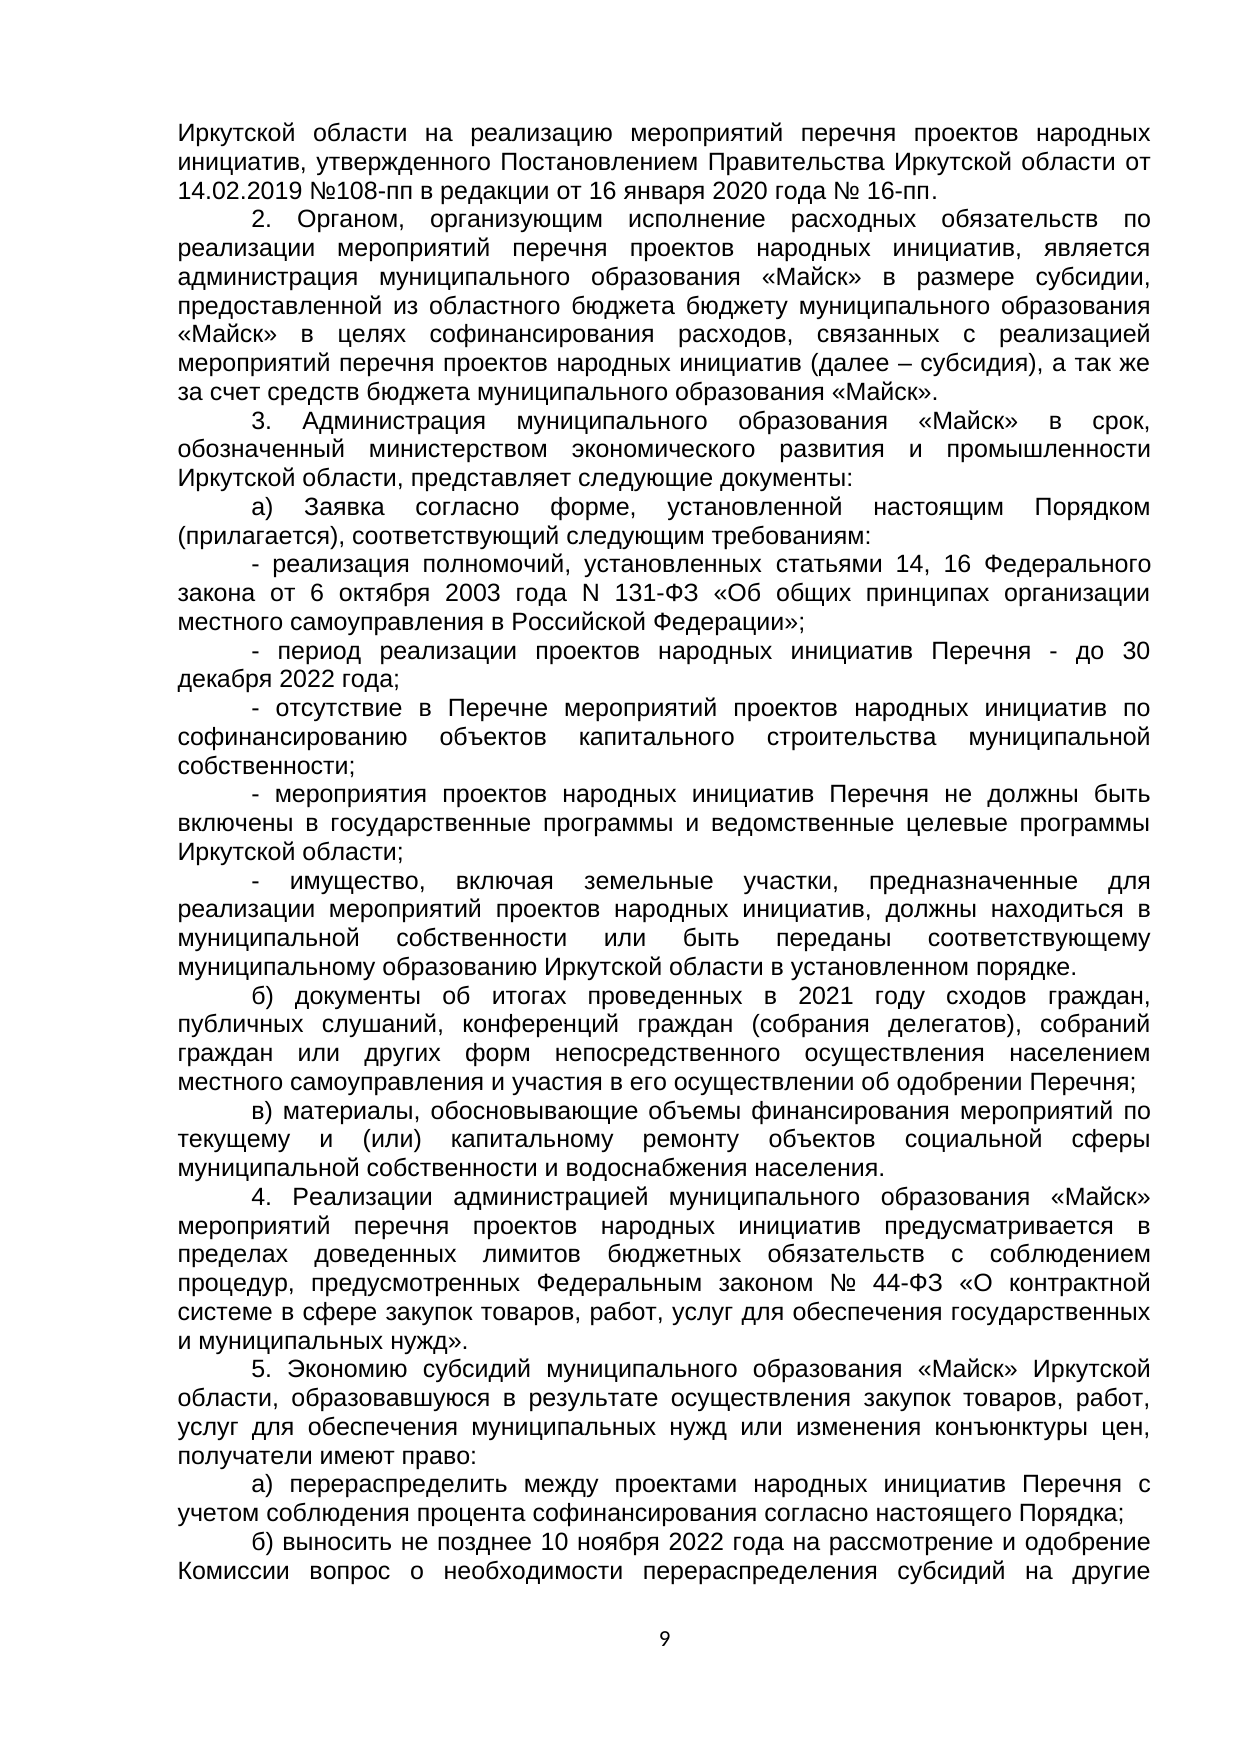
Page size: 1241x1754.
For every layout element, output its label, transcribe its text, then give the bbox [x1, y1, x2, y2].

text - мероприятия проектов народных инициатив Перечня не должны быть включены в государственные программы и ведомственные целевые программы Иркутской области; [177, 779, 1152, 866]
text а) Заявка согласно форме, установленной настоящим Порядком (прилагается), соответствующий следующим требованиям: [177, 492, 1152, 549]
text - период реализации проектов народных инициатив Перечня - до 30 декабря 2022 года; [177, 636, 1152, 693]
text 4. Реализации администрацией муниципального образования «Майск» мероприятий перечня проектов народных инициатив предусматривается в пределах доведенных лимитов бюджетных обязательств с соблюдением процедур, предусмотренных Федеральным законом № 44-ФЗ «О контрактной системе в сфере закупок товаров, работ, услуг для обеспечения государственных и муниципальных нужд». [177, 1182, 1152, 1354]
text б) документы об итогах проведенных в 2021 году сходов граждан, публичных слушаний, конференций граждан (собрания делегатов), собраний граждан или других форм непосредственного осуществления населением местного самоуправления и участия в его осуществлении об одобрении Перечня; [177, 981, 1152, 1096]
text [177, 118, 1152, 204]
text в) материалы, обосновывающие объемы финансирования мероприятий по текущему и (или) капитальному ремонту объектов социальной сферы муниципальной собственности и водоснабжения населения. [177, 1096, 1152, 1182]
text - отсутствие в Перечне мероприятий проектов народных инициатив по софинансированию объектов капитального строительства муниципальной собственности; [177, 693, 1152, 779]
text - имущество, включая земельные участки, предназначенные для реализации мероприятий проектов народных инициатив, должны находиться в муниципальной собственности или быть переданы соответствующему муниципальному образованию Иркутской области в установленном порядке. [177, 866, 1152, 981]
text 5. Экономию субсидий муниципального образования «Майск» Иркутской области, образовавшуюся в результате осуществления закупок товаров, работ, услуг для обеспечения муниципальных нужд или изменения конъюнктуры цен, получатели имеют право: [177, 1354, 1152, 1469]
text 2. Органом, организующим исполнение расходных обязательств по реализации мероприятий перечня проектов народных инициатив, является администрация муниципального образования «Майск» в размере субсидии, предоставленной из областного бюджета бюджету муниципального образования «Майск» в целях софинансирования расходов, связанных с реализацией мероприятий перечня проектов народных инициатив (далее – субсидия), а так же за счет средств бюджета муниципального образования «Майск». [177, 204, 1152, 406]
text - реализация полномочий, установленных статьями 14, 16 Федерального закона от 6 октября 2003 года N 131-ФЗ «Об общих принципах организации местного самоуправления в Российской Федерации»; [177, 549, 1152, 636]
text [177, 1527, 1152, 1584]
text 3. Администрация муниципального образования «Майск» в срок, обозначенный министерством экономического развития и промышленности Иркутской области, представляет следующие документы: [177, 406, 1152, 492]
text а) перераспределить между проектами народных инициатив Перечня с учетом соблюдения процента софинансирования согласно настоящего Порядка; [177, 1469, 1152, 1527]
